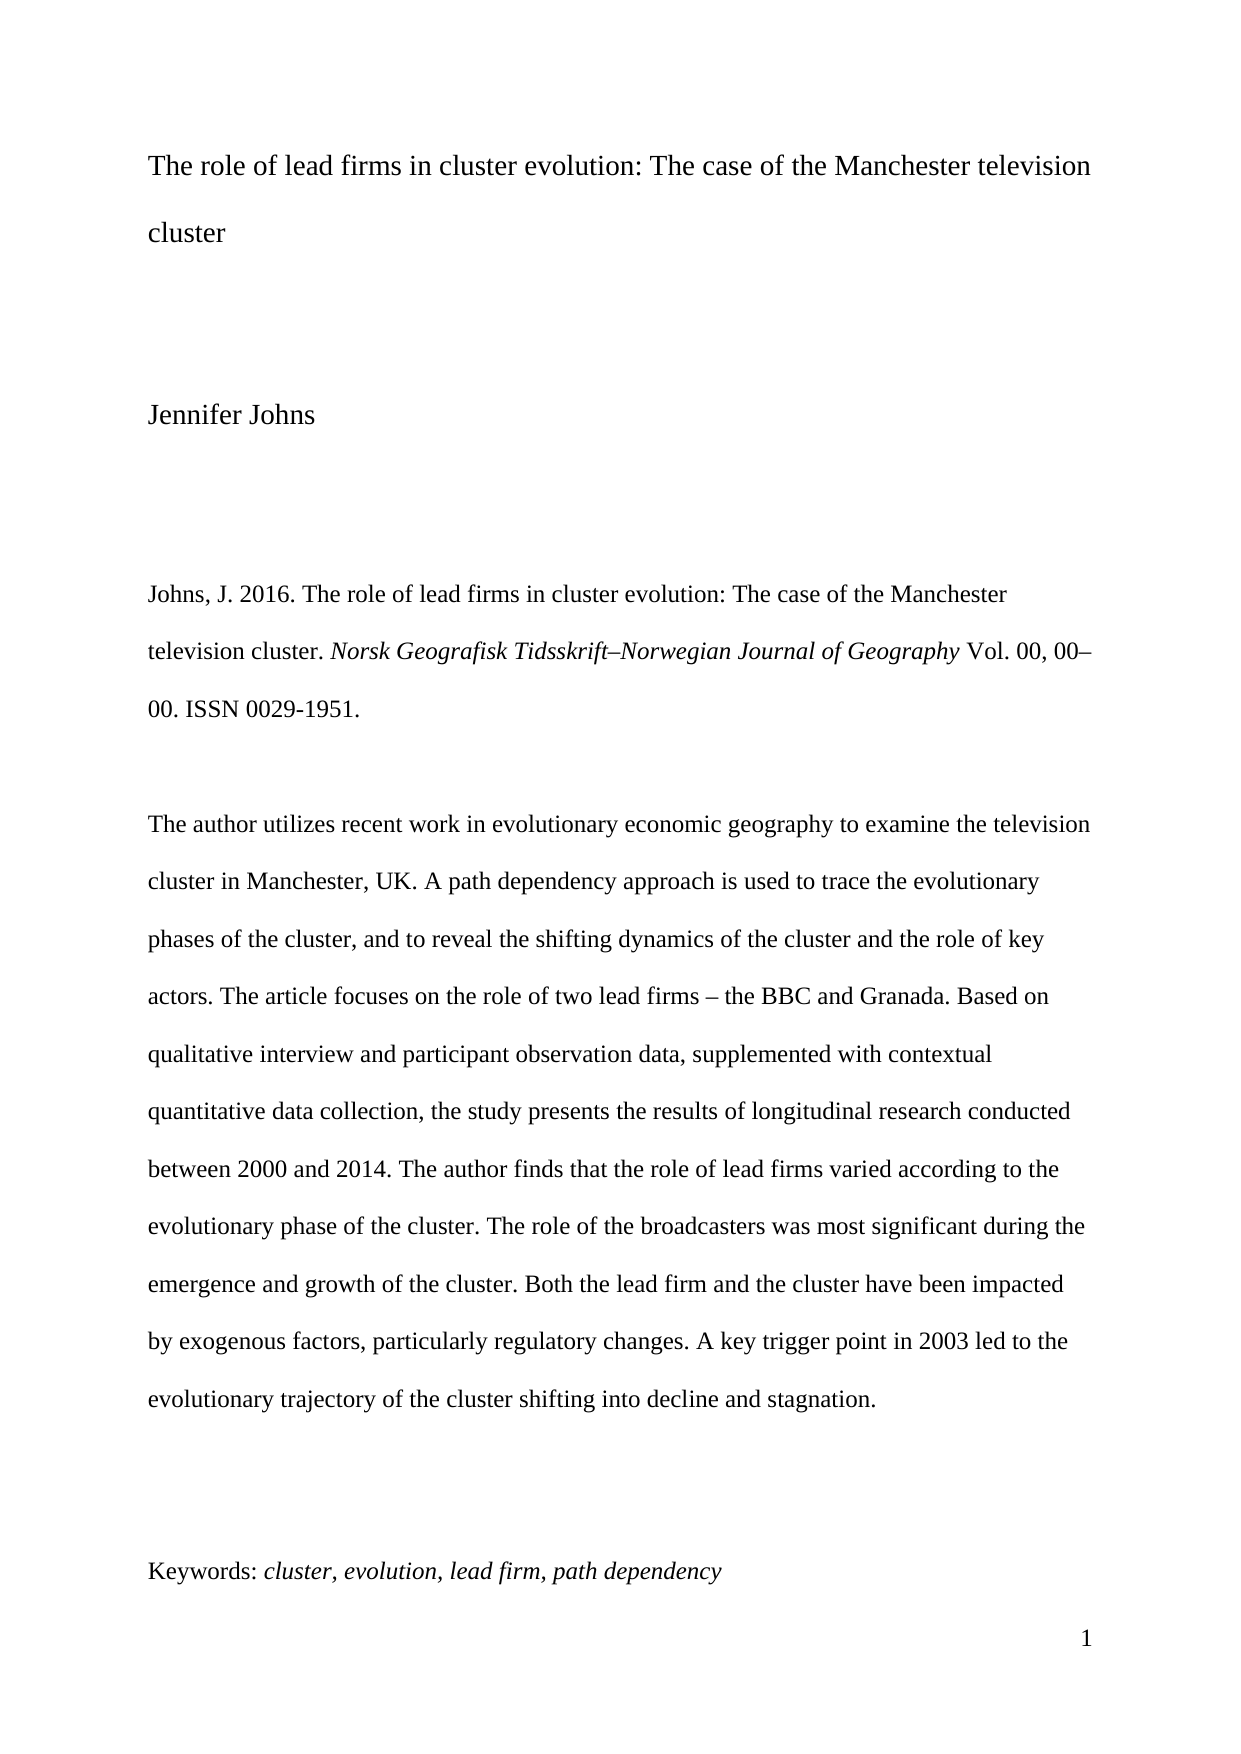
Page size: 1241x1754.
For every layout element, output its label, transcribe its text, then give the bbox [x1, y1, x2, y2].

text The role of lead firms in cluster evolution: The case of the Manchester television cluster [148, 148, 1093, 248]
text Johns, J. 2016. The role of lead firms in cluster evolution: The case of the Manchester television cluster. Norsk Geografisk Tidsskrift–Norwegian Journal of Geography Vol. 00, 00–00. ISSN 0029-1951. [148, 579, 1093, 723]
text The author utilizes recent work in evolutionary economic geography to examine the television cluster in Manchester, UK. A path dependency approach is used to trace the evolutionary phases of the cluster, and to reveal the shifting dynamics of the cluster and the role of key actors. The article focuses on the role of two lead firms – the BBC and Granada. Based on qualitative interview and participant observation data, supplemented with contextual quantitative data collection, the study presents the results of longitudinal research conducted between 2000 and 2014. The author finds that the role of lead firms varied according to the evolutionary phase of the cluster. The role of the broadcasters was most significant during the emergence and growth of the cluster. Both the lead firm and the cluster have been impacted by exogenous factors, particularly regulatory changes. A key trigger point in 2003 led to the evolutionary trajectory of the cluster shifting into decline and stagnation. [148, 809, 1093, 1413]
text Keywords: cluster, evolution, lead firm, path dependency [148, 1556, 1093, 1585]
text Jennifer Johns [148, 397, 1093, 430]
